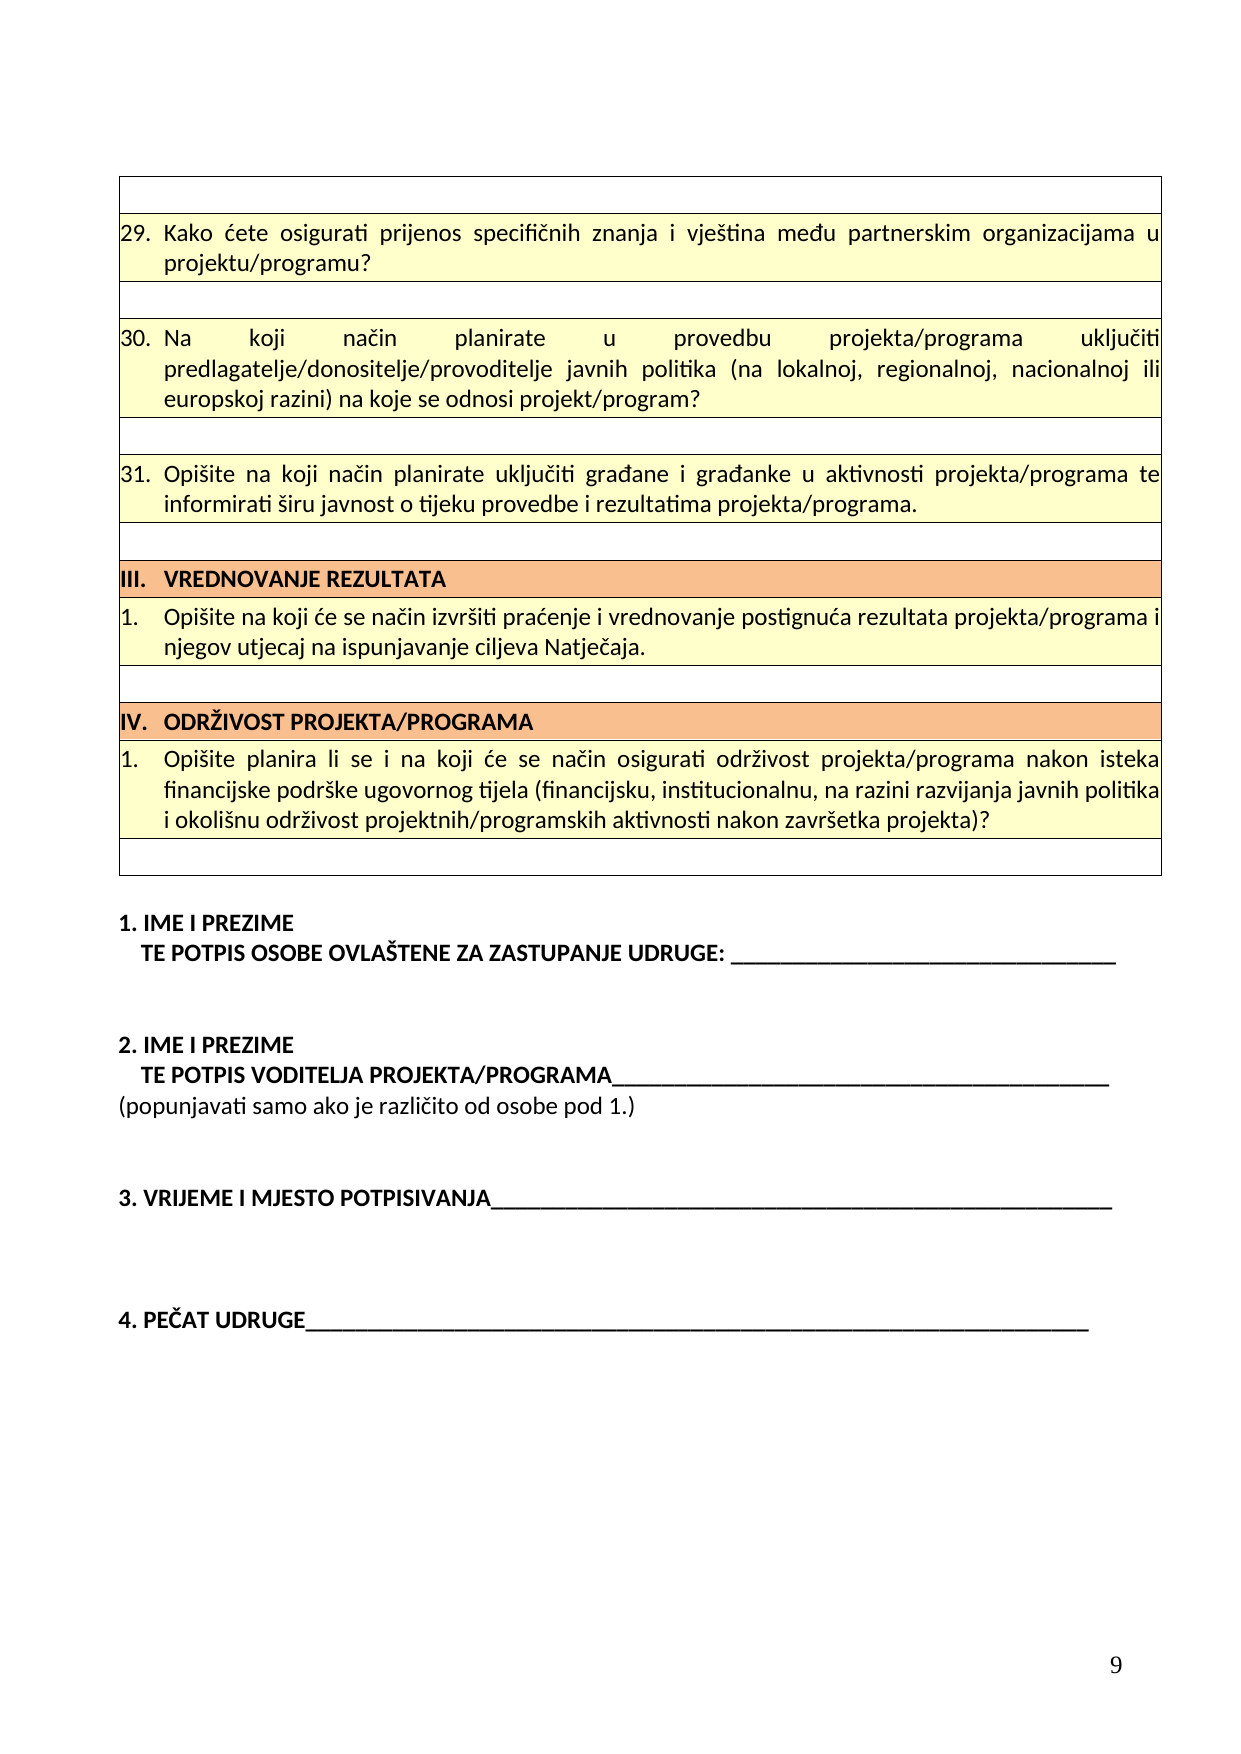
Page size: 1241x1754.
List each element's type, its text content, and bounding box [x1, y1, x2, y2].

table_cell 1. [120, 598, 163, 665]
text (popunjavati samo ako je različito od osobe pod 1.) [118, 1090, 1122, 1121]
table_cell [120, 839, 1161, 875]
table_cell [120, 418, 1161, 454]
table_cell Kako ćete osigurati prijenos specifičnih znanja i vještina među partnerskim organizacijama u projektu/programu? [163, 214, 1161, 281]
table_cell Opišite na koji će se način izvršiti praćenje i vrednovanje postignuća rezultata projekta/programa i njegov utjecaj na ispunjavanje ciljeva Natječaja. [163, 598, 1161, 665]
table_cell III. [120, 561, 163, 597]
table_cell [120, 666, 1161, 702]
text 2. IME I PREZIME [118, 1029, 1122, 1059]
table_cell 30. [120, 319, 163, 417]
table_cell Na koji način planirate u provedbu projekta/programa uključiti predlagatelje/donositelje/provoditelje javnih politika (na lokalnoj, regionalnoj, nacionalnoj ili europskoj razini) na koje se odnosi projekt/program? [163, 319, 1161, 417]
table_cell [120, 282, 1161, 318]
text TE POTPIS OSOBE OVLAŠTENE ZA ZASTUPANJE UDRUGE: _______________________________ [118, 937, 1122, 968]
text 1. IME I PREZIME [118, 907, 1122, 937]
table_cell Opišite na koji način planirate uključiti građane i građanke u aktivnosti projekta/programa te informirati širu javnost o tijeku provedbe i rezultatima projekta/programa. [163, 455, 1161, 522]
table_cell Opišite planira li se i na koji će se način osigurati održivost projekta/programa nakon isteka financijske podrške ugovornog tijela (financijsku, institucionalnu, na razini razvijanja javnih politika i okolišnu održivost projektnih/programskih aktivnosti nakon završetka projekta)? [163, 741, 1161, 838]
text 3. VRIJEME I MJESTO POTPISIVANJA__________________________________________________ [118, 1182, 1122, 1212]
table_cell 31. [120, 455, 163, 522]
text 4. PEČAT UDRUGE_______________________________________________________________ [118, 1304, 1122, 1334]
table_cell VREDNOVANJE REZULTATA [163, 561, 1161, 597]
table_cell ODRŽIVOST PROJEKTA/PROGRAMA [163, 703, 1161, 739]
table_cell 29. [120, 214, 163, 281]
table_cell IV. [120, 703, 163, 739]
text TE POTPIS VODITELJA PROJEKTA/PROGRAMA________________________________________ [118, 1059, 1122, 1090]
table_cell 1. [120, 741, 163, 838]
table_cell [120, 177, 1161, 213]
table_cell [120, 523, 1161, 559]
